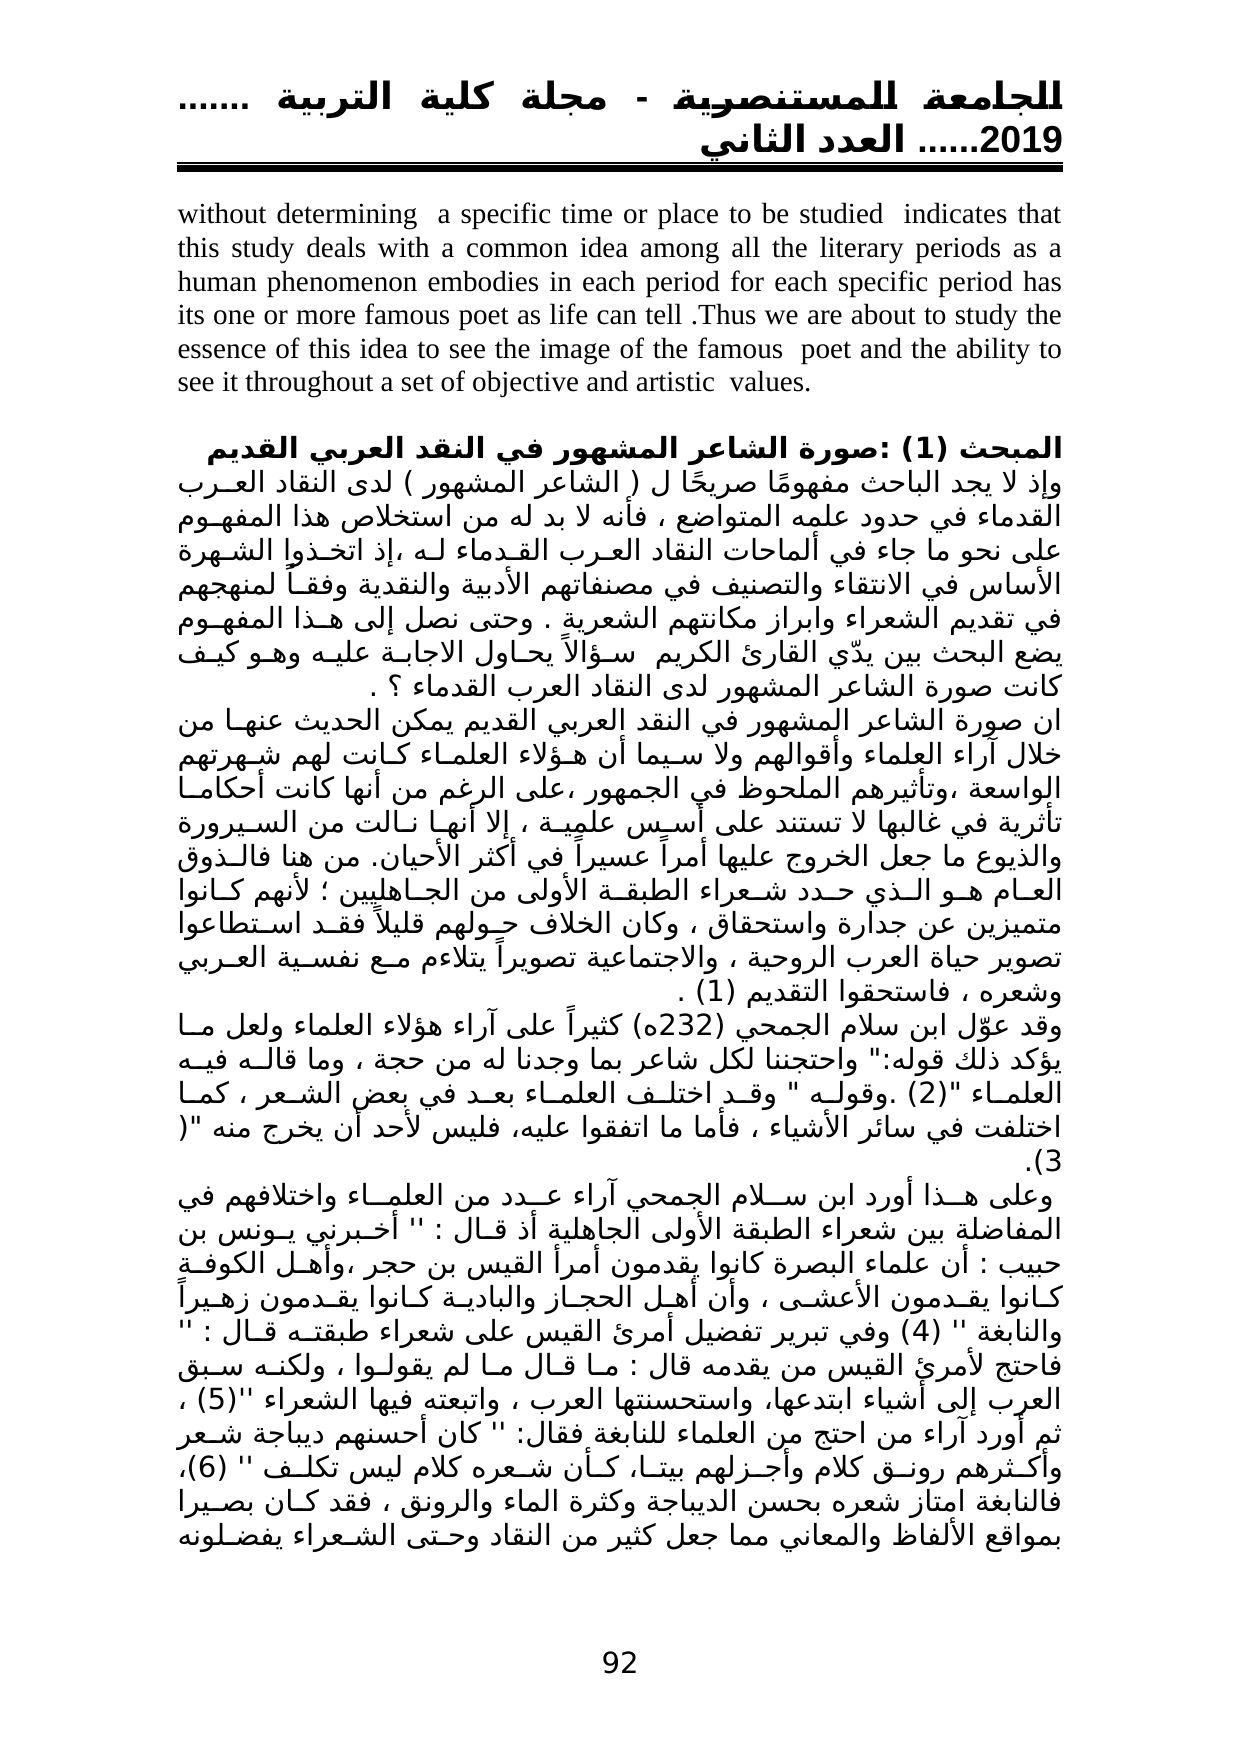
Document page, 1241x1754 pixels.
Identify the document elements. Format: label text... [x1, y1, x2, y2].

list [177, 1178, 1063, 1552]
list ان صورة الشاعر المشهور في النقد العربي القديم يمكن الحديث عنها من خلال آراء العلماء وأقوالهم ولا سيما أن هؤلاء العلماء كانت لهم شهرتهم الواسعة ،وتأثيرهم الملحوظ في الجمهور ،على الرغم من أنها كانت أحكاما تأثرية في غالبها لا تستند على أسس علمية ، إلا أنها نالت من السيرورة والذيوع ما جعل الخروج عليها أمراً عسيراً في أكثر الأحيان. من هنا فالذوق العام هو الذي حدد شعراء الطبقة الأولى من الجاهليين ؛ لأنهم كانوا متميزين عن جدارة واستحقاق ، وكان الخلاف حولهم قليلاً فقد استطاعوا تصوير حياة العرب الروحية ، والاجتماعية تصويراً يتلاءم مع نفسية العربي وشعره ، فاستحقوا التقديم (1) . [177, 703, 1063, 1009]
list المبحث (1) :صورة الشاعر المشهور في النقد العربي القديم [177, 431, 1063, 465]
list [177, 197, 1063, 398]
list وقد عوّل ابن سلام الجمحي (232ه) كثيراً على آراء هؤلاء العلماء ولعل ما يؤكد ذلك قوله:" واحتجننا لكل شاعر بما وجدنا له من حجة ، وما قاله فيه العلماء "(2) .وقوله " وقد اختلف العلماء بعد في بعض الشعر ، كما اختلفت في سائر الأشياء ، فأما ما اتفقوا عليه، فليس لأحد أن يخرج منه "(3). [177, 1009, 1063, 1178]
list وإذ لا يجد الباحث مفهومًا صريحًا ل ( الشاعر المشهور ) لدى النقاد العرب القدماء في حدود علمه المتواضع ، فأنه لا بد له من استخلاص هذا المفهوم على نحو ما جاء في ألماحات النقاد العرب القدماء له ،إذ اتخذوا الشهرة الأساس في الانتقاء والتصنيف في مصنفاتهم الأدبية والنقدية وفقاً لمنهجهم في تقديم الشعراء وابراز مكانتهم الشعرية . وحتى نصل إلى هذا المفهوم يضع البحث بين يدّي القارئ الكريم سؤالاً يحاول الاجابة عليه وهو كيف كانت صورة الشاعر المشهور لدى النقاد العرب القدماء ؟ . [177, 465, 1063, 703]
